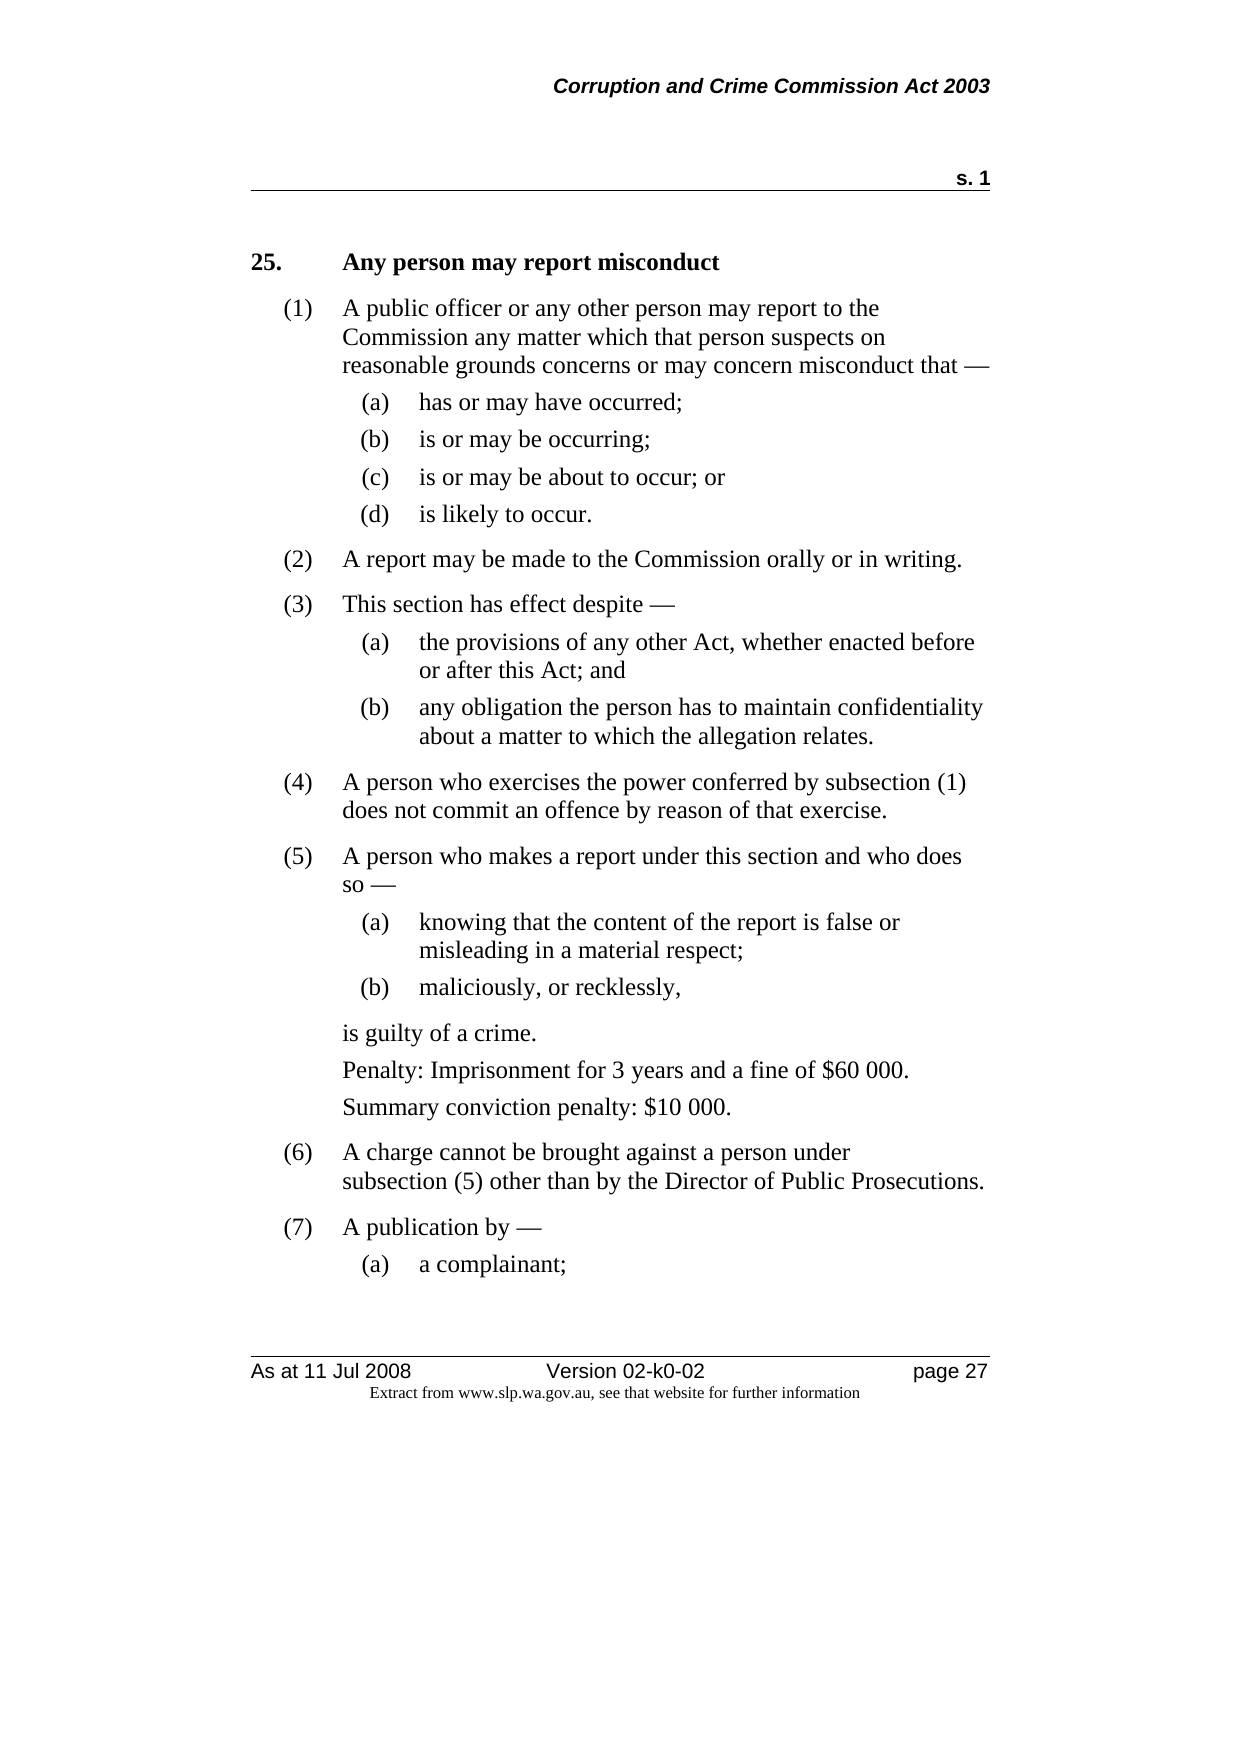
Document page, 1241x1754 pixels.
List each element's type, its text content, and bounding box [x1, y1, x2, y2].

text (b) is or may be occurring; [251, 424, 990, 453]
text (c) is or may be about to occur; or [251, 462, 990, 490]
subtitle 25. Any person may report misconduct [251, 247, 990, 276]
text (4) A person who exercises the power conferred by subsection (1) does not commit an offence by reason of that exercise. [251, 767, 990, 824]
text (a) has or may have occurred; [251, 387, 990, 416]
text Penalty: Imprisonment for 3 years and a fine of $60 000. [251, 1055, 990, 1084]
text (b) any obligation the person has to maintain confidentiality about a matter to which the allegation relates. [251, 692, 990, 750]
text (a) the provisions of any other Act, whether enacted before or after this Act; and [251, 627, 990, 684]
text (7) A publication by — [251, 1212, 990, 1240]
text (3) This section has effect despite — [251, 589, 990, 618]
text (1) A public officer or any other person may report to the Commission any matter which that person suspects on reasonable grounds concerns or may concern misconduct that — [251, 293, 990, 379]
text (2) A report may be made to the Commission orally or in writing. [251, 544, 990, 573]
text (a) a complainant; [251, 1249, 990, 1277]
text Summary conviction penalty: $10 000. [251, 1092, 990, 1121]
text (d) is likely to occur. [251, 499, 990, 527]
text (b) maliciously, or recklessly, [251, 972, 990, 1001]
text (6) A charge cannot be brought against a person under subsection (5) other than by the Director of Public Prosecutions. [251, 1137, 990, 1195]
text (5) A person who makes a report under this section and who does so — [251, 841, 990, 898]
text (a) knowing that the content of the report is false or misleading in a material respect; [251, 907, 990, 964]
text is guilty of a crime. [251, 1018, 990, 1047]
